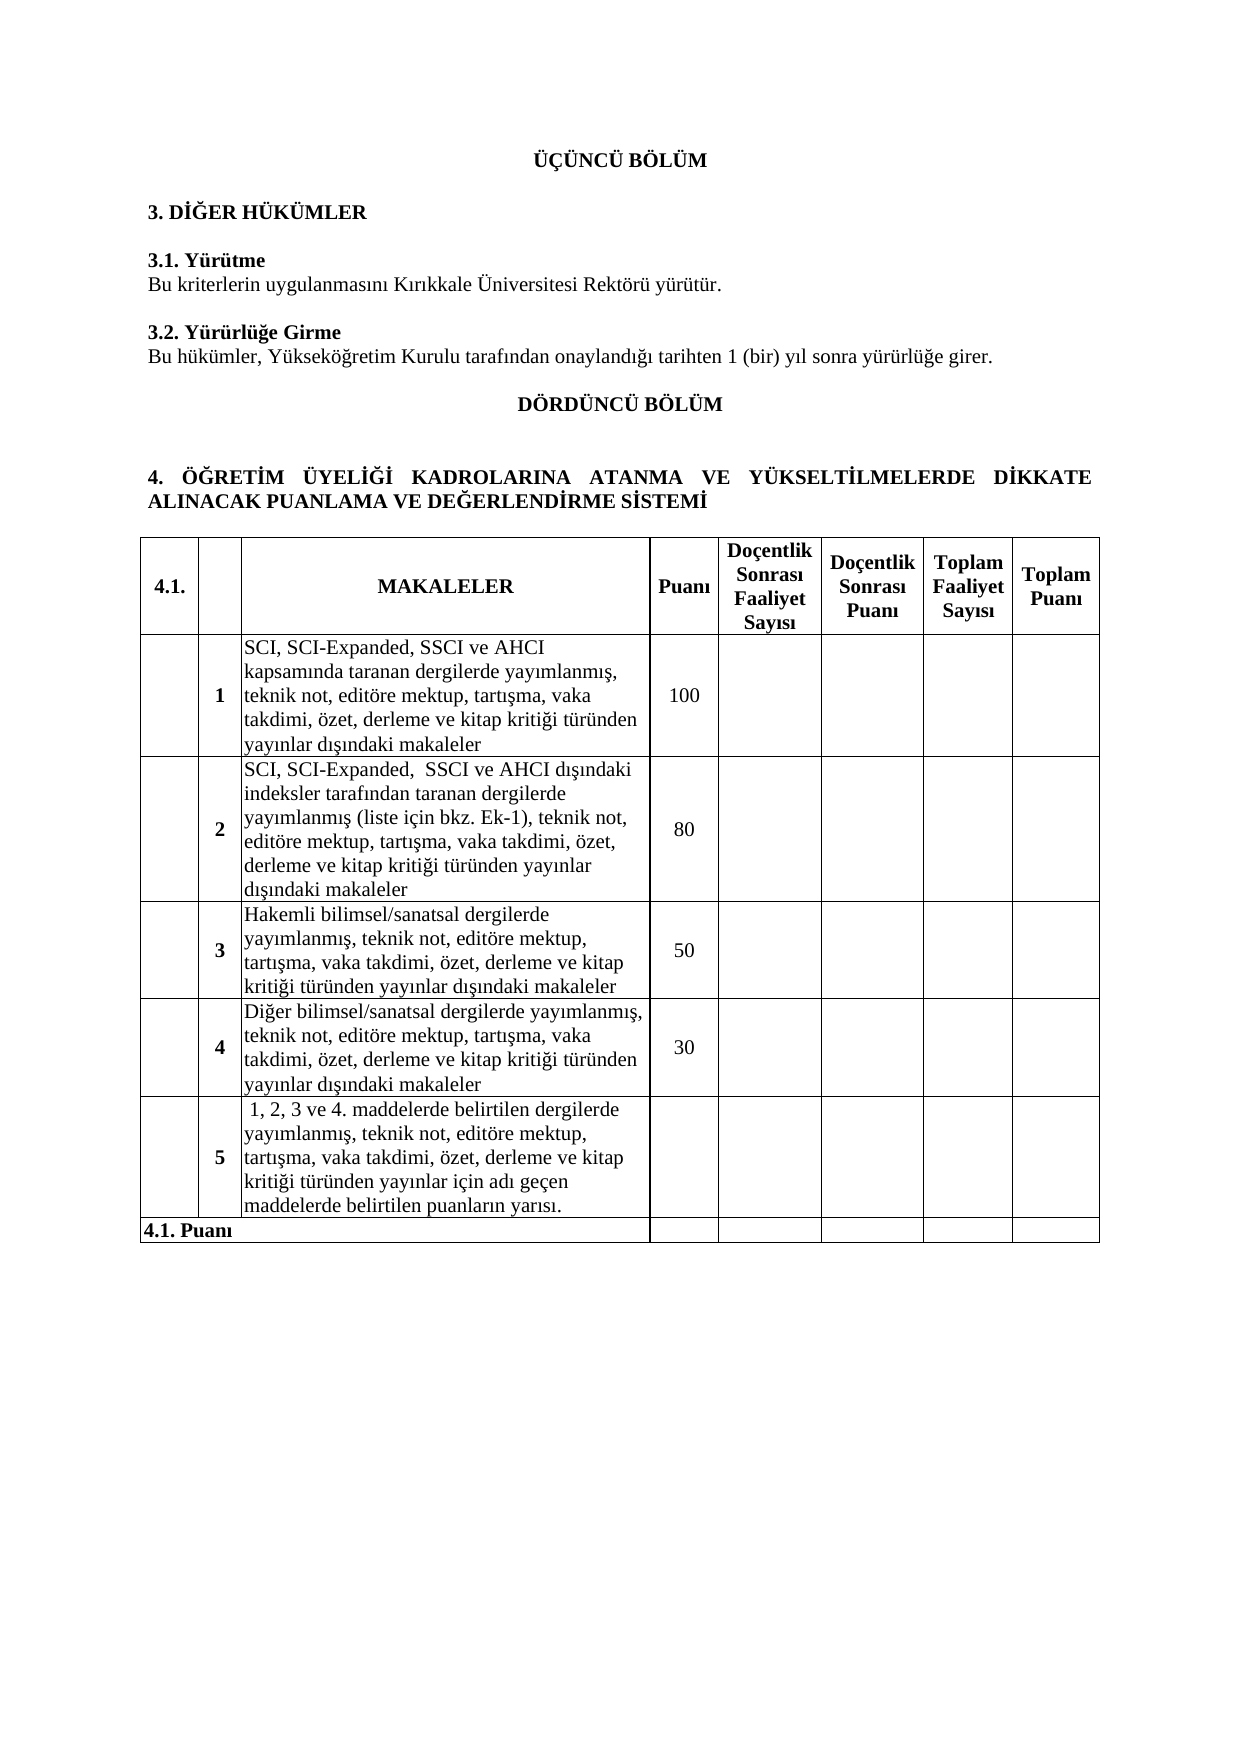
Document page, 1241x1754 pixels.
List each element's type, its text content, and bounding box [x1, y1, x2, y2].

table_header Toplam Puanı [1013, 538, 1099, 634]
table_cell [924, 1218, 1012, 1242]
text ÜÇÜNCÜ BÖLÜM [148, 148, 1093, 172]
table_cell [719, 635, 821, 756]
table_header Doçentlik Sonrası Puanı [822, 538, 923, 634]
table_cell [141, 1097, 198, 1217]
table_cell [719, 999, 821, 1096]
table_cell [719, 902, 821, 998]
text 3. DİĞER HÜKÜMLER [148, 200, 1093, 224]
table_cell [924, 757, 1012, 901]
table_cell 4 [199, 999, 241, 1096]
table_cell 4.1. Puanı [141, 1218, 649, 1242]
table_cell [822, 635, 923, 756]
table_cell [719, 1218, 821, 1242]
text 3.2. Yürürlüğe Girme [148, 320, 1093, 344]
table_cell 80 [651, 757, 718, 901]
table_cell 100 [651, 635, 718, 756]
table_cell [141, 902, 198, 998]
table_cell 3 [199, 902, 241, 998]
table_cell [651, 1097, 718, 1217]
text 3.1. Yürütme [148, 248, 1093, 272]
table_cell [924, 999, 1012, 1096]
table_cell SCI, SCI-Expanded, SSCI ve AHCI dışındaki indeksler tarafından taranan dergilerde yayımlanmış (liste için bkz. Ek-1), teknik not, editöre mektup, tartışma, vaka takdimi, özet, derleme ve kitap kritiği türünden yayınlar dışındaki makaleler [242, 757, 649, 901]
table_header [199, 538, 241, 634]
table_cell [141, 635, 198, 756]
table_header 4.1. [141, 538, 198, 634]
table_cell [822, 1097, 923, 1217]
table_cell [822, 999, 923, 1096]
table_cell [924, 902, 1012, 998]
table_cell [719, 757, 821, 901]
table_cell [1013, 902, 1099, 998]
table_header Doçentlik Sonrası Faaliyet Sayısı [719, 538, 821, 634]
text 4. ÖĞRETİM ÜYELİĞİ KADROLARINA ATANMA VE YÜKSELTİLMELERDE DİKKATE ALINACAK PUANLAMA VE DEĞERLENDİRME SİSTEMİ [148, 465, 1093, 513]
table_cell 30 [651, 999, 718, 1096]
table_cell [1013, 635, 1099, 756]
table_cell 2 [199, 757, 241, 901]
text Bu hükümler, Yükseköğretim Kurulu tarafından onaylandığı tarihten 1 (bir) yıl sonra yürürlüğe girer. [148, 344, 1093, 368]
table_header Puanı [651, 538, 718, 634]
table_cell Hakemli bilimsel/sanatsal dergilerde yayımlanmış, teknik not, editöre mektup, tartışma, vaka takdimi, özet, derleme ve kitap kritiği türünden yayınlar dışındaki makaleler [242, 902, 649, 998]
table_cell [1013, 1218, 1099, 1242]
table_cell [924, 1097, 1012, 1217]
table_cell [1013, 757, 1099, 901]
table_cell [822, 902, 923, 998]
text DÖRDÜNCÜ BÖLÜM [148, 392, 1093, 416]
table_cell [1013, 999, 1099, 1096]
table_cell 1 [199, 635, 241, 756]
table_cell [1013, 1097, 1099, 1217]
table_cell 5 [199, 1097, 241, 1217]
table_cell Diğer bilimsel/sanatsal dergilerde yayımlanmış, teknik not, editöre mektup, tartışma, vaka takdimi, özet, derleme ve kitap kritiği türünden yayınlar dışındaki makaleler [242, 999, 649, 1096]
table_cell [822, 1218, 923, 1242]
table_cell [822, 757, 923, 901]
table_cell [924, 635, 1012, 756]
text Bu kriterlerin uygulanmasını Kırıkkale Üniversitesi Rektörü yürütür. [148, 272, 1093, 296]
table_cell 50 [651, 902, 718, 998]
table_cell [719, 1097, 821, 1217]
table_header MAKALELER [242, 538, 649, 634]
table_cell 1, 2, 3 ve 4. maddelerde belirtilen dergilerde yayımlanmış, teknik not, editöre mektup, tartışma, vaka takdimi, özet, derleme ve kitap kritiği türünden yayınlar için adı geçen maddelerde belirtilen puanların yarısı. [242, 1097, 649, 1217]
table_cell [141, 999, 198, 1096]
table_cell [651, 1218, 718, 1242]
table_cell [141, 757, 198, 901]
table_header Toplam Faaliyet Sayısı [924, 538, 1012, 634]
table_cell SCI, SCI-Expanded, SSCI ve AHCI kapsamında taranan dergilerde yayımlanmış, teknik not, editöre mektup, tartışma, vaka takdimi, özet, derleme ve kitap kritiği türünden yayınlar dışındaki makaleler [242, 635, 649, 756]
